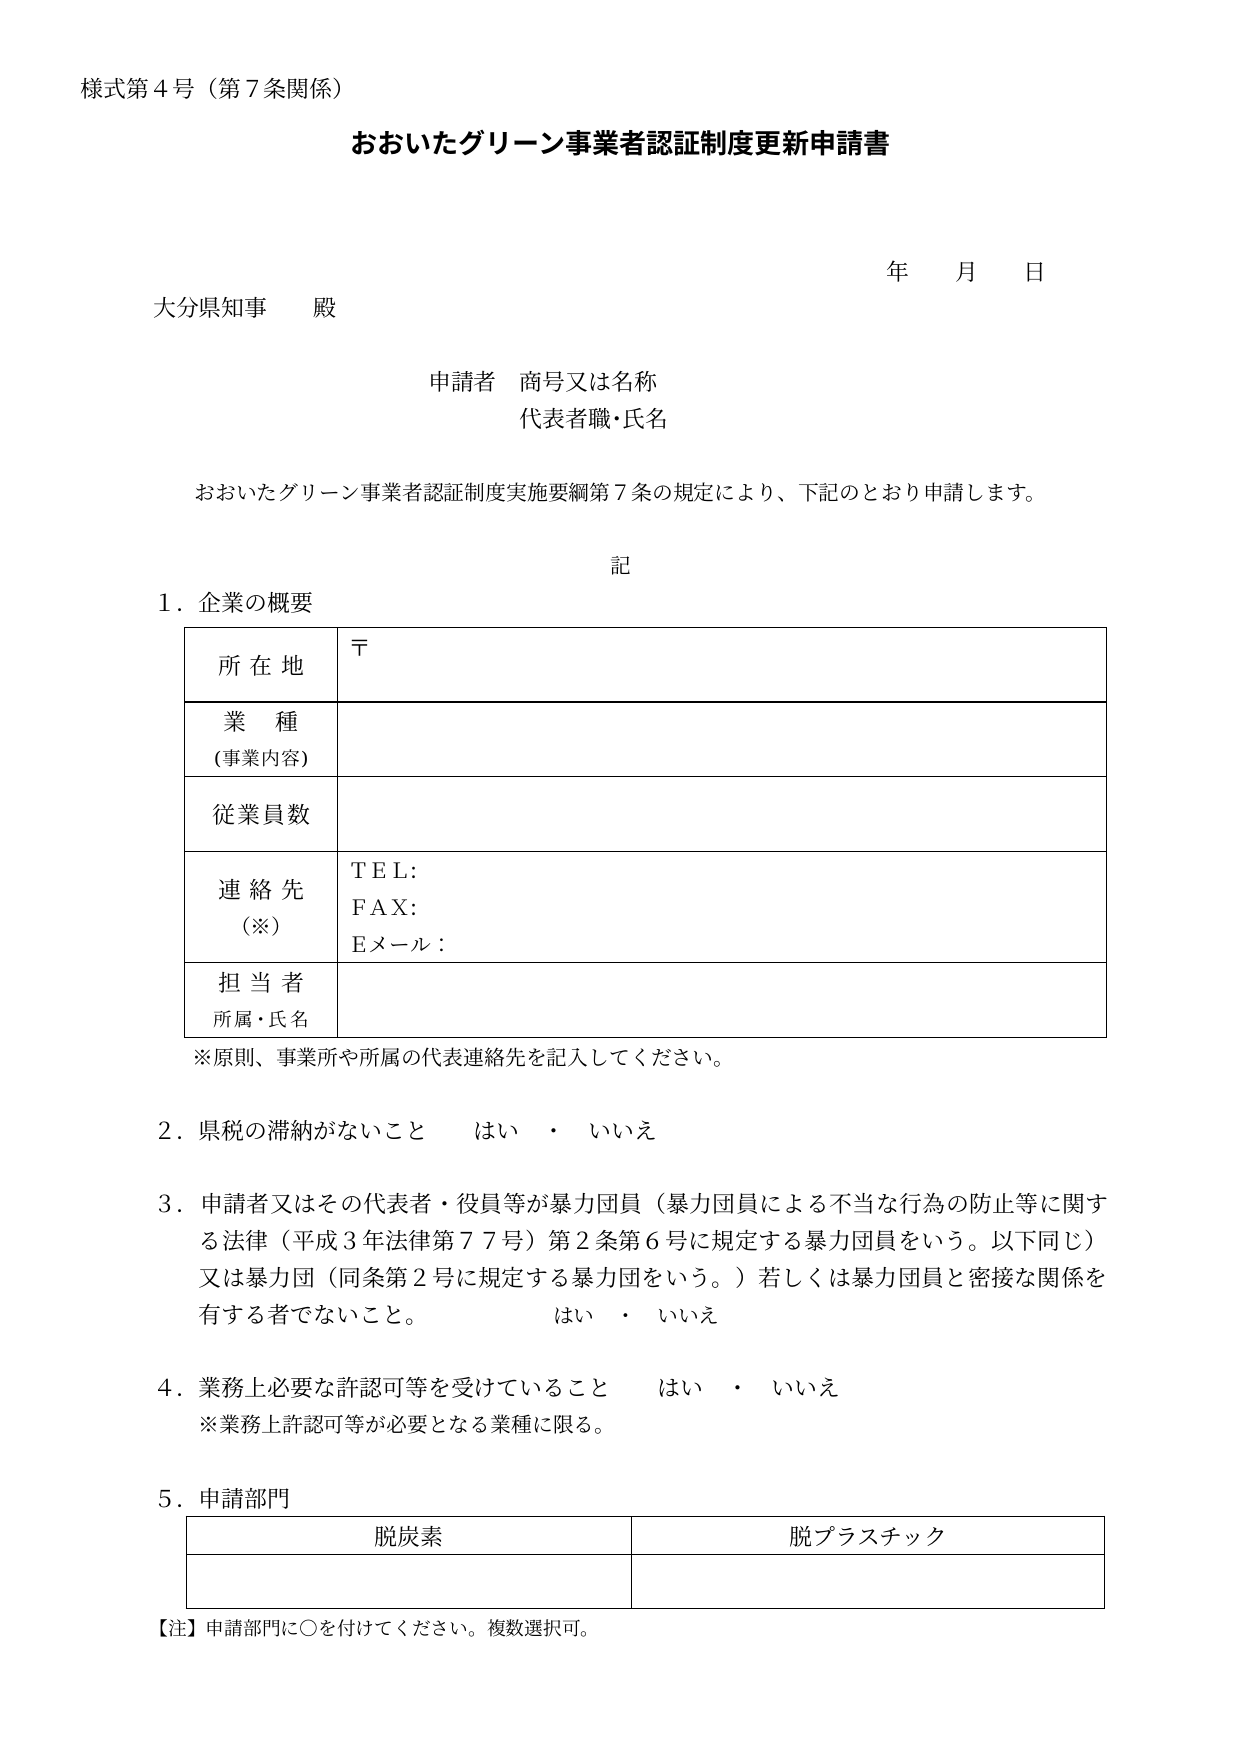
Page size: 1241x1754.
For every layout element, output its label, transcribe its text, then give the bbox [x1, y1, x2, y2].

table_cell 連絡先（※） [185, 852, 337, 962]
table_cell [338, 703, 1106, 776]
table_header 脱炭素 [187, 1517, 631, 1553]
text ３．申請者又はその代表者・役員等が暴力団員（暴力団員による不当な行為の防止等に関する法律（平成３年法律第７７号）第２条第６号に規定する暴力団員をいう。以下同じ）又は暴力団（同条第２号に規定する暴力団をいう。）若しくは暴力団員と密接な関係を有する者でないこと。 はい ・ いいえ [130, 1185, 1110, 1332]
table_cell 担当者 所属･氏名 [185, 963, 337, 1037]
table_header 所在地 [185, 628, 337, 701]
text 大分県知事 殿 [130, 289, 1110, 325]
text ２．県税の滞納がないこと はい ・ いいえ [130, 1111, 1110, 1148]
text ４．業務上必要な許認可等を受けていること はい ・ いいえ [130, 1368, 1110, 1405]
text ５．申請部門 [130, 1479, 1110, 1516]
subtitle 記 [130, 546, 1110, 583]
table_cell 業種 (事業内容) [185, 703, 337, 776]
text ※原則、事業所や所属の代表連絡先を記入してください。 [130, 1038, 1110, 1074]
text 【注】申請部門に○を付けてください。複数選択可。 [130, 1609, 1110, 1646]
text 年 月 日 [130, 252, 1110, 289]
table_cell [338, 777, 1106, 851]
table_header 脱プラスチック [632, 1517, 1104, 1553]
text ※業務上許認可等が必要となる業種に限る。 [130, 1405, 1110, 1442]
table_cell [187, 1555, 631, 1608]
table_cell 従業員数 [185, 777, 337, 851]
table_cell ＴＥＬ: ＦＡＸ: Ｅメール： [338, 852, 1106, 962]
text おおいたグリーン事業者認証制度更新申請書 [130, 105, 1110, 178]
text 代表者職･氏名 [130, 399, 1110, 436]
text 申請者 商号又は名称 [130, 362, 1110, 399]
text １．企業の概要 [130, 583, 1110, 619]
text おおいたグリーン事業者認証制度実施要綱第７条の規定により、下記のとおり申請します。 [130, 472, 1110, 509]
table_header 〒 [338, 628, 1106, 701]
table_cell [632, 1555, 1104, 1608]
table_cell [338, 963, 1106, 1037]
